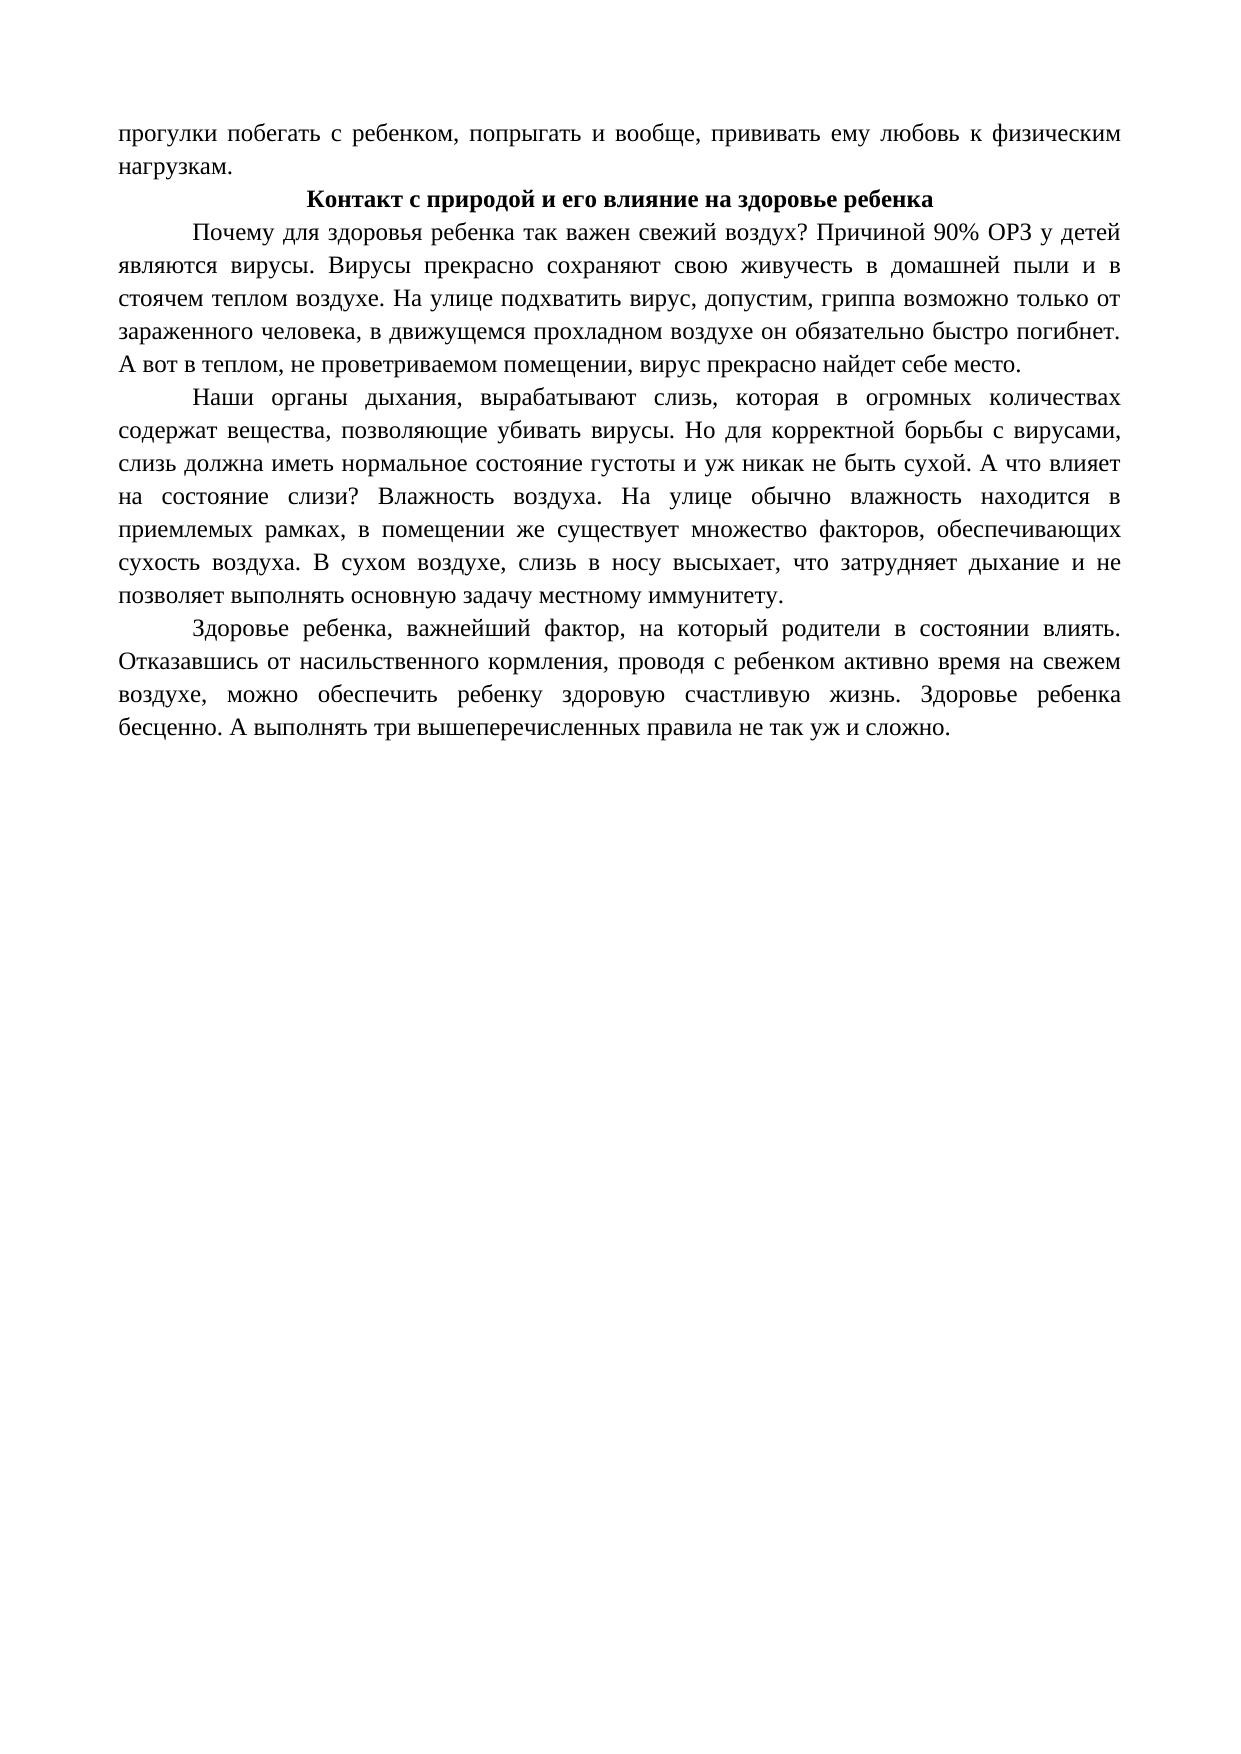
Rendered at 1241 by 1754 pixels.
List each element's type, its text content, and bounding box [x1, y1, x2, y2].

text Здоровье ребенка, важнейший фактор, на который родители в состоянии влиять. Отказавшись от насильственного кормления, проводя с ребенком активно время на свежем воздухе, можно обеспечить ребенку здоровую счастливую жизнь. Здоровье ребенка бесценно. А выполнять три вышеперечисленных правила не так уж и сложно. [118, 613, 1122, 741]
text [118, 118, 1122, 180]
text Наши органы дыхания, вырабатывают слизь, которая в огромных количествах содержат вещества, позволяющие убивать вирусы. Но для корректной борьбы с вирусами, слизь должна иметь нормальное состояние густоты и уж никак не быть сухой. А что влияет на состояние слизи? Влажность воздуха. На улице обычно влажность находится в приемлемых рамках, в помещении же существует множество факторов, обеспечивающих сухость воздуха. В сухом воздухе, слизь в носу высыхает, что затрудняет дыхание и не позволяет выполнять основную задачу местному иммунитету. [118, 382, 1122, 609]
text Контакт с природой и его влияние на здоровье ребенка [118, 184, 1122, 213]
text Почему для здоровья ребенка так важен свежий воздух? Причиной 90% ОРЗ у детей являются вирусы. Вирусы прекрасно сохраняют свою живучесть в домашней пыли и в стоячем теплом воздухе. На улице подхватить вирус, допустим, гриппа возможно только от зараженного человека, в движущемся прохладном воздухе он обязательно быстро погибнет. А вот в теплом, не проветриваемом помещении, вирус прекрасно найдет себе место. [118, 217, 1122, 378]
